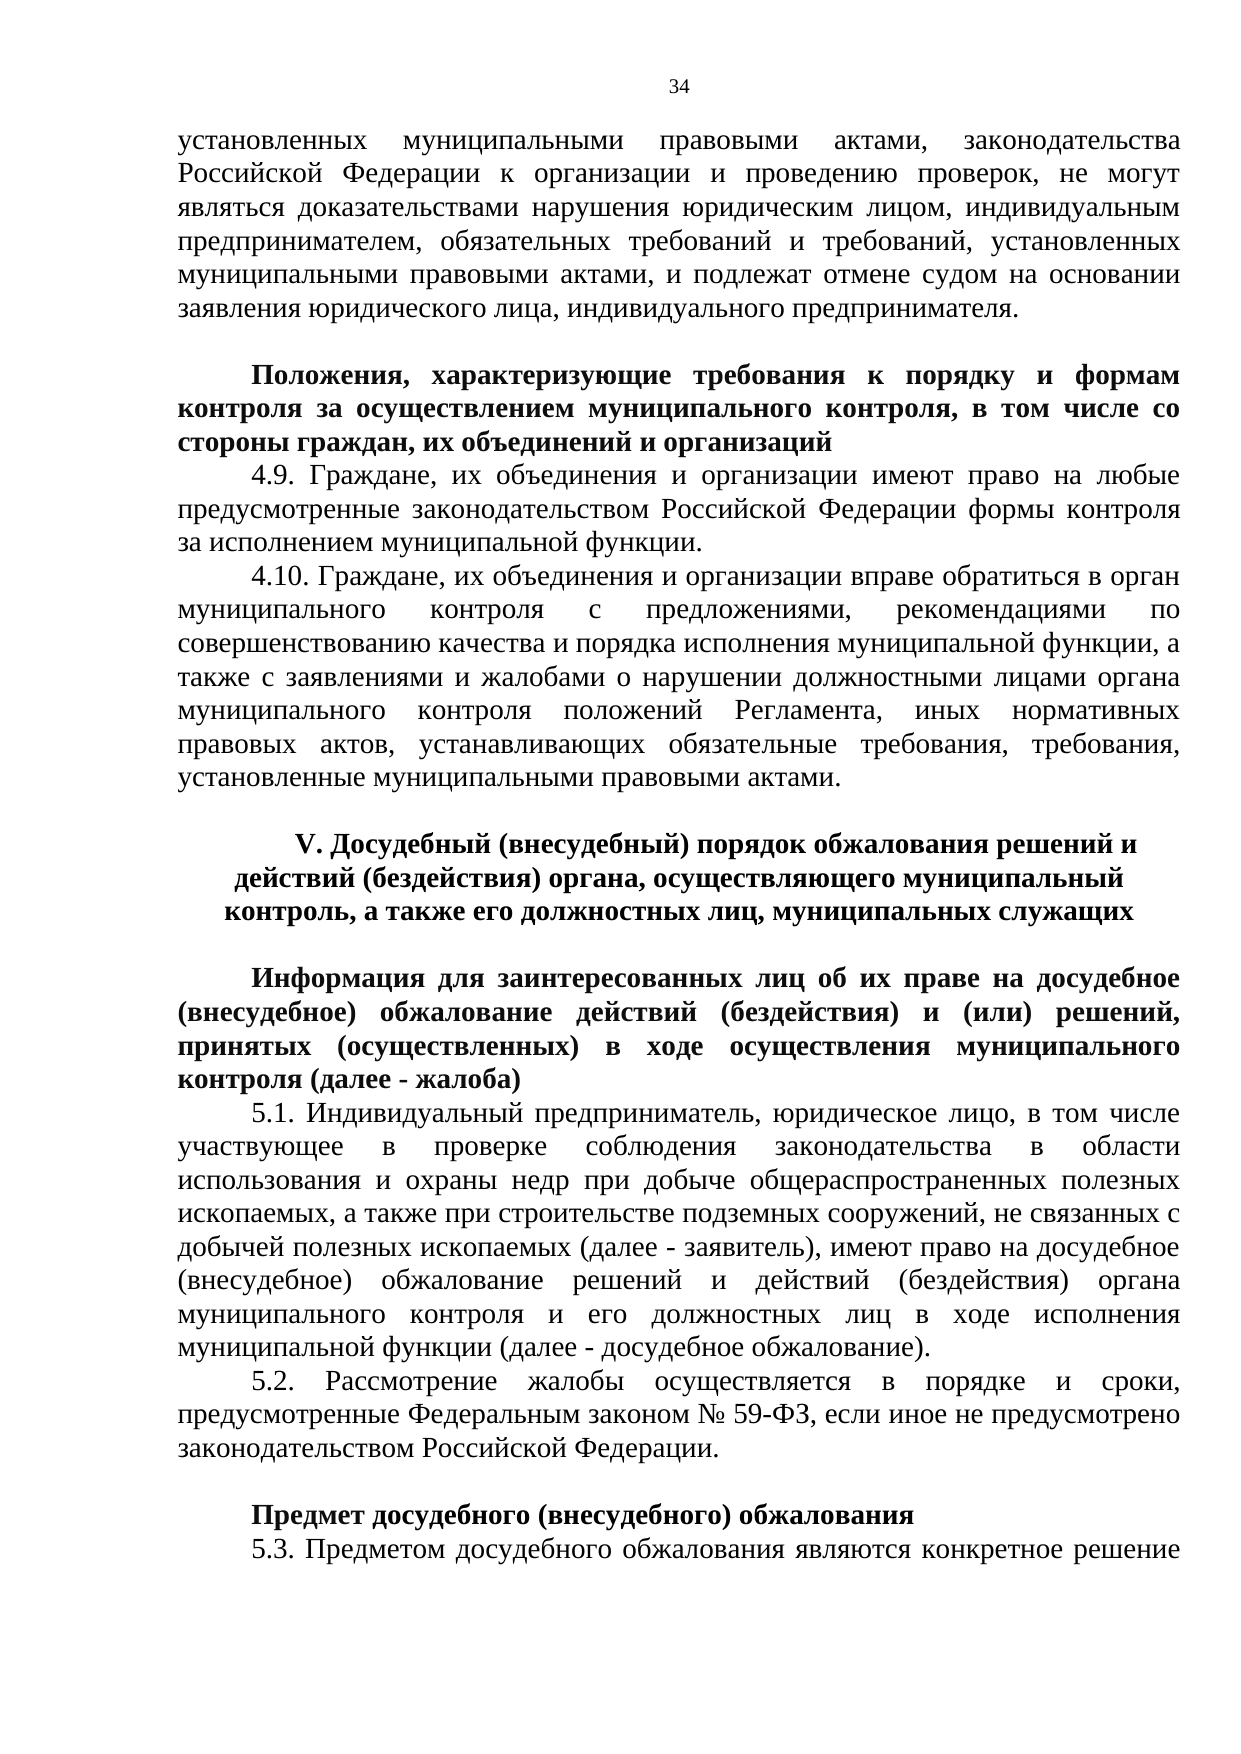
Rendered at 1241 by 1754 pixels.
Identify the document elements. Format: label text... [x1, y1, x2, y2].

text Положения, характеризующие требования к порядку и формам контроля за осуществлением муниципального контроля, в том числе со стороны граждан, их объединений и организаций [177, 357, 1181, 457]
text 4.10. Граждане, их объединения и организации вправе обратиться в орган муниципального контроля с предложениями, рекомендациями по совершенствованию качества и порядка исполнения муниципальной функции, а также с заявлениями и жалобами о нарушении должностными лицами органа муниципального контроля положений Регламента, иных нормативных правовых актов, устанавливающих обязательные требования, требования, установленные муниципальными правовыми актами. [177, 558, 1181, 793]
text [177, 1531, 1181, 1564]
text V. Досудебный (внесудебный) порядок обжалования решений и действий (бездействия) органа, осуществляющего муниципальный контроль, а также его должностных лиц, муниципальных служащих [177, 826, 1181, 927]
text Предмет досудебного (внесудебного) обжалования [177, 1497, 1181, 1531]
text 5.1. Индивидуальный предприниматель, юридическое лицо, в том числе участвующее в проверке соблюдения законодательства в области использования и охраны недр при добыче общераспространенных полезных ископаемых, а также при строительстве подземных сооружений, не связанных с добычей полезных ископаемых (далее - заявитель), имеют право на досудебное (внесудебное) обжалование решений и действий (бездействия) органа муниципального контроля и его должностных лиц в ходе исполнения муниципальной функции (далее - досудебное обжалование). [177, 1095, 1181, 1363]
text Информация для заинтересованных лиц об их праве на досудебное (внесудебное) обжалование действий (бездействия) и (или) решений, принятых (осуществленных) в ходе осуществления муниципального контроля (далее - жалоба) [177, 961, 1181, 1095]
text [177, 122, 1181, 323]
text 5.2. Рассмотрение жалобы осуществляется в порядке и сроки, предусмотренные Федеральным законом № 59-ФЗ, если иное не предусмотрено законодательством Российской Федерации. [177, 1363, 1181, 1464]
text 4.9. Граждане, их объединения и организации имеют право на любые предусмотренные законодательством Российской Федерации формы контроля за исполнением муниципальной функции. [177, 457, 1181, 558]
